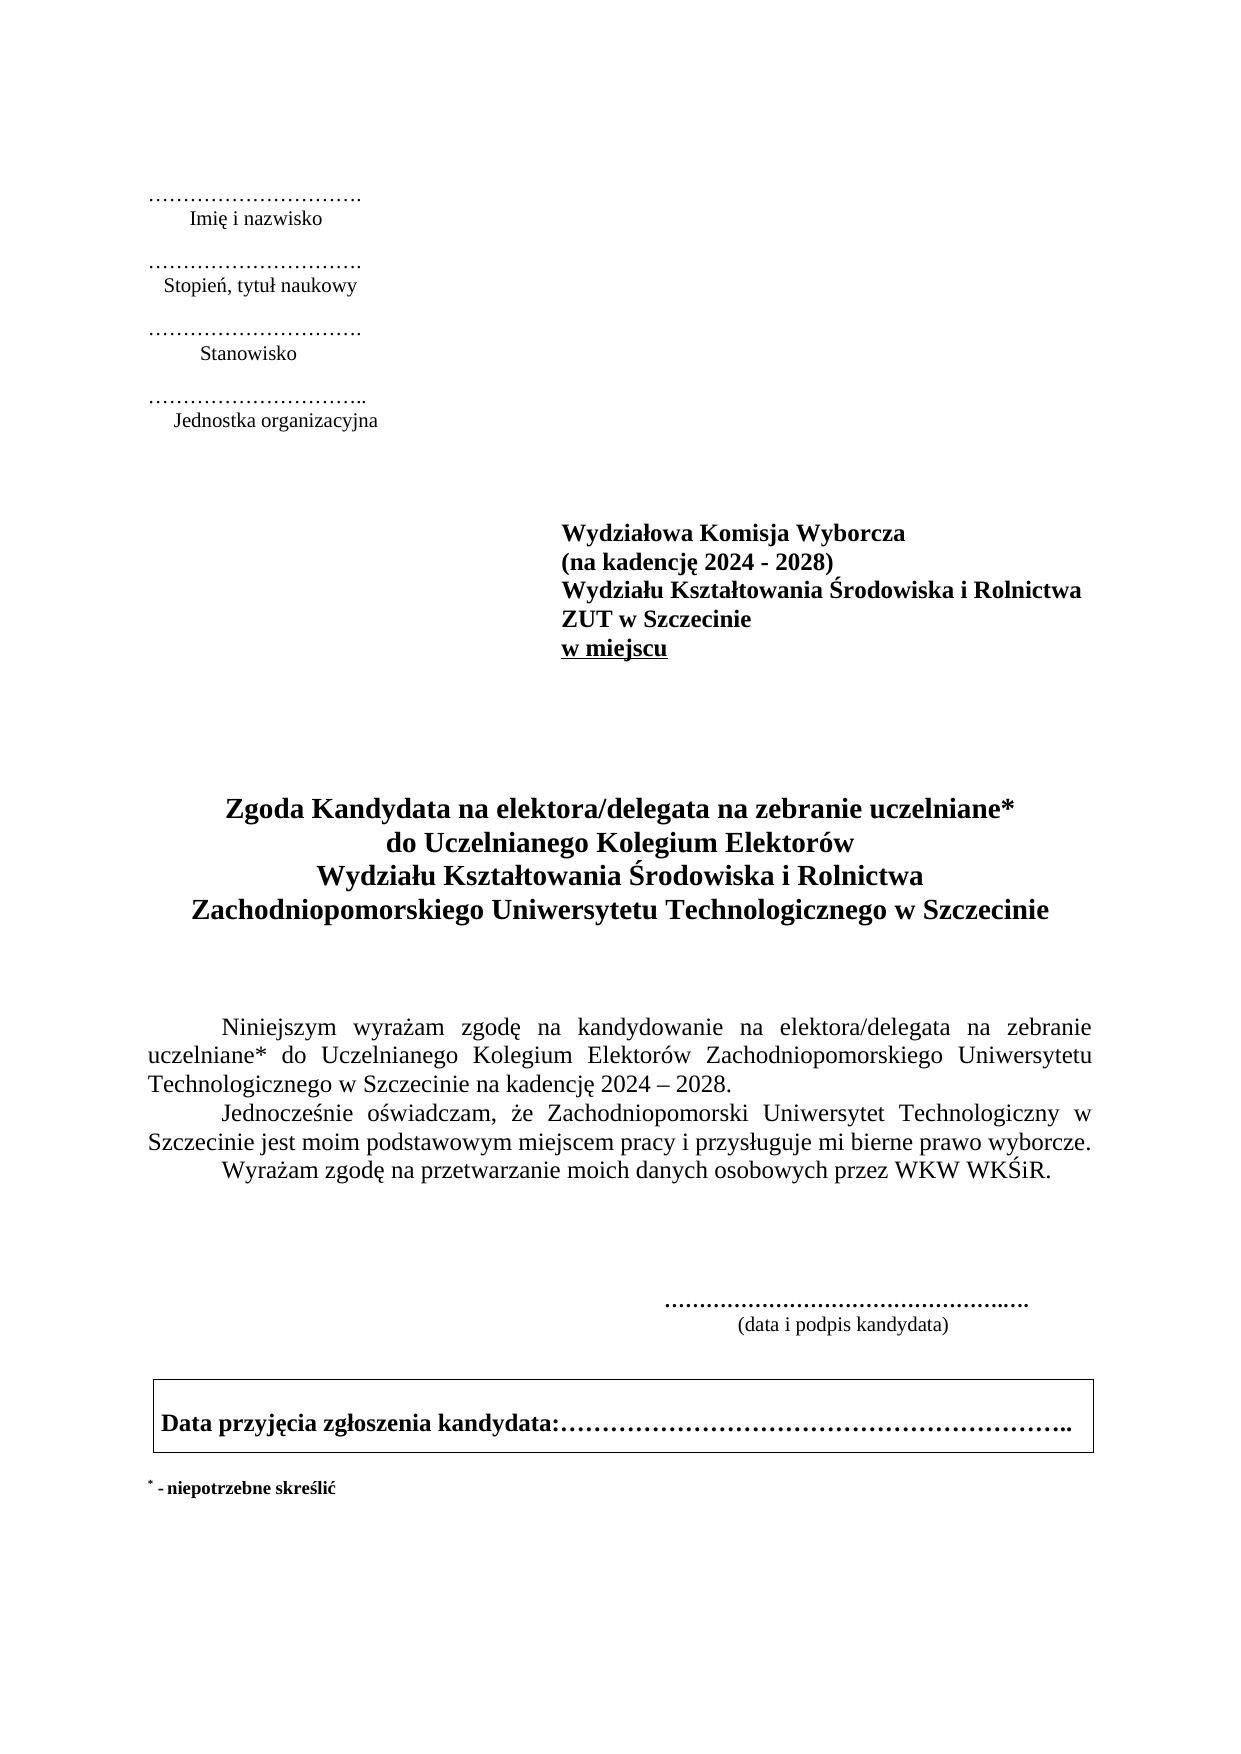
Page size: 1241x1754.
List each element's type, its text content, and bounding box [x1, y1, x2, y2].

text (na kadencję 2024 - 2028) [148, 547, 1092, 576]
text Wydziału Kształtowania Środowiska i Rolnictwa [148, 858, 1092, 892]
text …………………………. [148, 249, 1092, 273]
text ………………………………………….…. [148, 1287, 1092, 1312]
text Wydziałowa Komisja Wyborcza [148, 518, 1092, 547]
table_header Data przyjęcia zgłoszenia kandydata:…………………………………………………….. [154, 1380, 1093, 1452]
text (data i podpis kandydata) [148, 1312, 1092, 1336]
text ZUT w Szczecinie [148, 604, 1092, 633]
text Zachodniopomorskiego Uniwersytetu Technologicznego w Szczecinie [148, 892, 1092, 925]
text Stopień, tytuł naukowy [148, 273, 1092, 297]
text Stanowisko [148, 340, 1092, 364]
text …………………………. [148, 316, 1092, 340]
text Jednocześnie oświadczam, że Zachodniopomorski Uniwersytet Technologiczny w Szczecinie jest moim podstawowym miejscem pracy i przysługuje mi bierne prawo wyborcze. [148, 1098, 1092, 1155]
text Jednostka organizacyjna [148, 408, 1092, 432]
text Niniejszym wyrażam zgodę na kandydowanie na elektora/delegata na zebranie uczelniane* do Uczelnianego Kolegium Elektorów Zachodniopomorskiego Uniwersytetu Technologicznego w Szczecinie na kadencję 2024 – 2028. [148, 1012, 1092, 1098]
text do Uczelnianego Kolegium Elektorów [148, 825, 1092, 858]
text ………………………….. [148, 384, 1092, 408]
text Imię i nazwisko [148, 206, 1092, 230]
text Zgoda Kandydata na elektora/delegata na zebranie uczelniane* [148, 791, 1092, 825]
text * - niepotrzebne skreślić [148, 1477, 1092, 1498]
text w miejscu [148, 633, 1092, 662]
text …………………………. [148, 182, 1092, 206]
text Wydziału Kształtowania Środowiska i Rolnictwa [148, 576, 1092, 604]
text Wyrażam zgodę na przetwarzanie moich danych osobowych przez WKW WKŚiR. [148, 1155, 1092, 1184]
